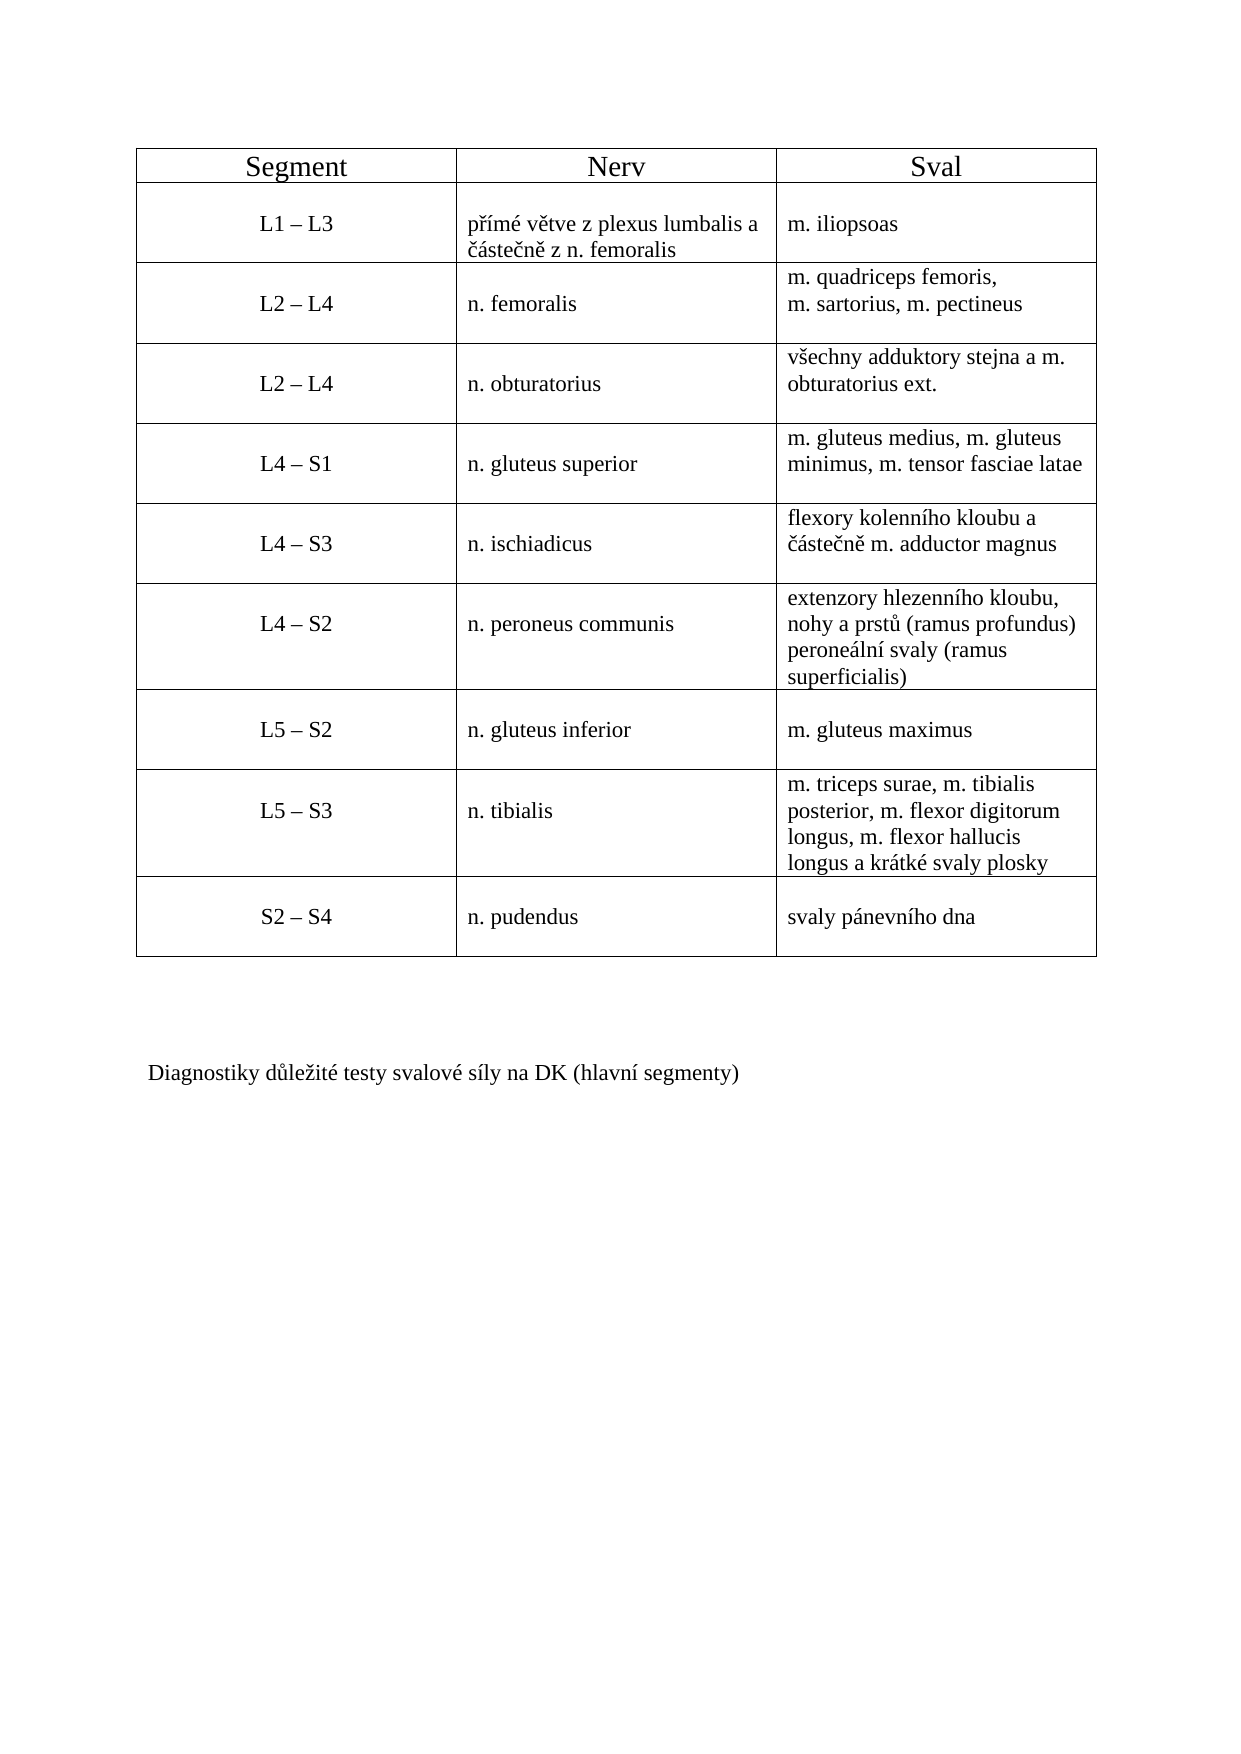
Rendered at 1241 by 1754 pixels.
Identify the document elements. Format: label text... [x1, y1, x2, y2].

table_cell S2 – S4 [137, 877, 456, 956]
table_cell m. iliopsoas [777, 183, 1096, 262]
table_cell m. gluteus medius, m. gluteus minimus, m. tensor fasciae latae [777, 424, 1096, 503]
table_cell m. gluteus maximus [777, 690, 1096, 769]
table_cell m. triceps surae, m. tibialis posterior, m. flexor digitorum longus, m. flexor hallucis longus a krátké svaly plosky [777, 770, 1096, 876]
table_cell flexory kolenního kloubu a částečně m. adductor magnus [777, 504, 1096, 583]
table_cell n. obturatorius [457, 344, 776, 422]
table_header Segment [137, 149, 456, 182]
table_cell n. pudendus [457, 877, 776, 956]
table_cell L4 – S2 [137, 584, 456, 689]
table_cell n. tibialis [457, 770, 776, 876]
table_header Nerv [457, 149, 776, 182]
table_cell n. peroneus communis [457, 584, 776, 689]
table_cell svaly pánevního dna [777, 877, 1096, 956]
table_cell všechny adduktory stejna a m. obturatorius ext. [777, 344, 1096, 422]
table_cell L5 – S2 [137, 690, 456, 769]
table_cell n. gluteus superior [457, 424, 776, 503]
table_cell přímé větve z plexus lumbalis a částečně z n. femoralis [457, 183, 776, 262]
table_cell n. femoralis [457, 263, 776, 342]
table_cell L2 – L4 [137, 344, 456, 422]
table_cell m. quadriceps femoris, m. sartorius, m. pectineus [777, 263, 1096, 342]
text Diagnostiky důležité testy svalové síly na DK (hlavní segmenty) [148, 1059, 1093, 1085]
table_cell L1 – L3 [137, 183, 456, 262]
table_cell L4 – S3 [137, 504, 456, 583]
table_cell extenzory hlezenního kloubu, nohy a prstů (ramus profundus) peroneální svaly (ramus superficialis) [777, 584, 1096, 689]
table_cell n. gluteus inferior [457, 690, 776, 769]
table_header Sval [777, 149, 1096, 182]
table_cell L5 – S3 [137, 770, 456, 876]
table_cell L2 – L4 [137, 263, 456, 342]
table_cell n. ischiadicus [457, 504, 776, 583]
table_cell L4 – S1 [137, 424, 456, 503]
